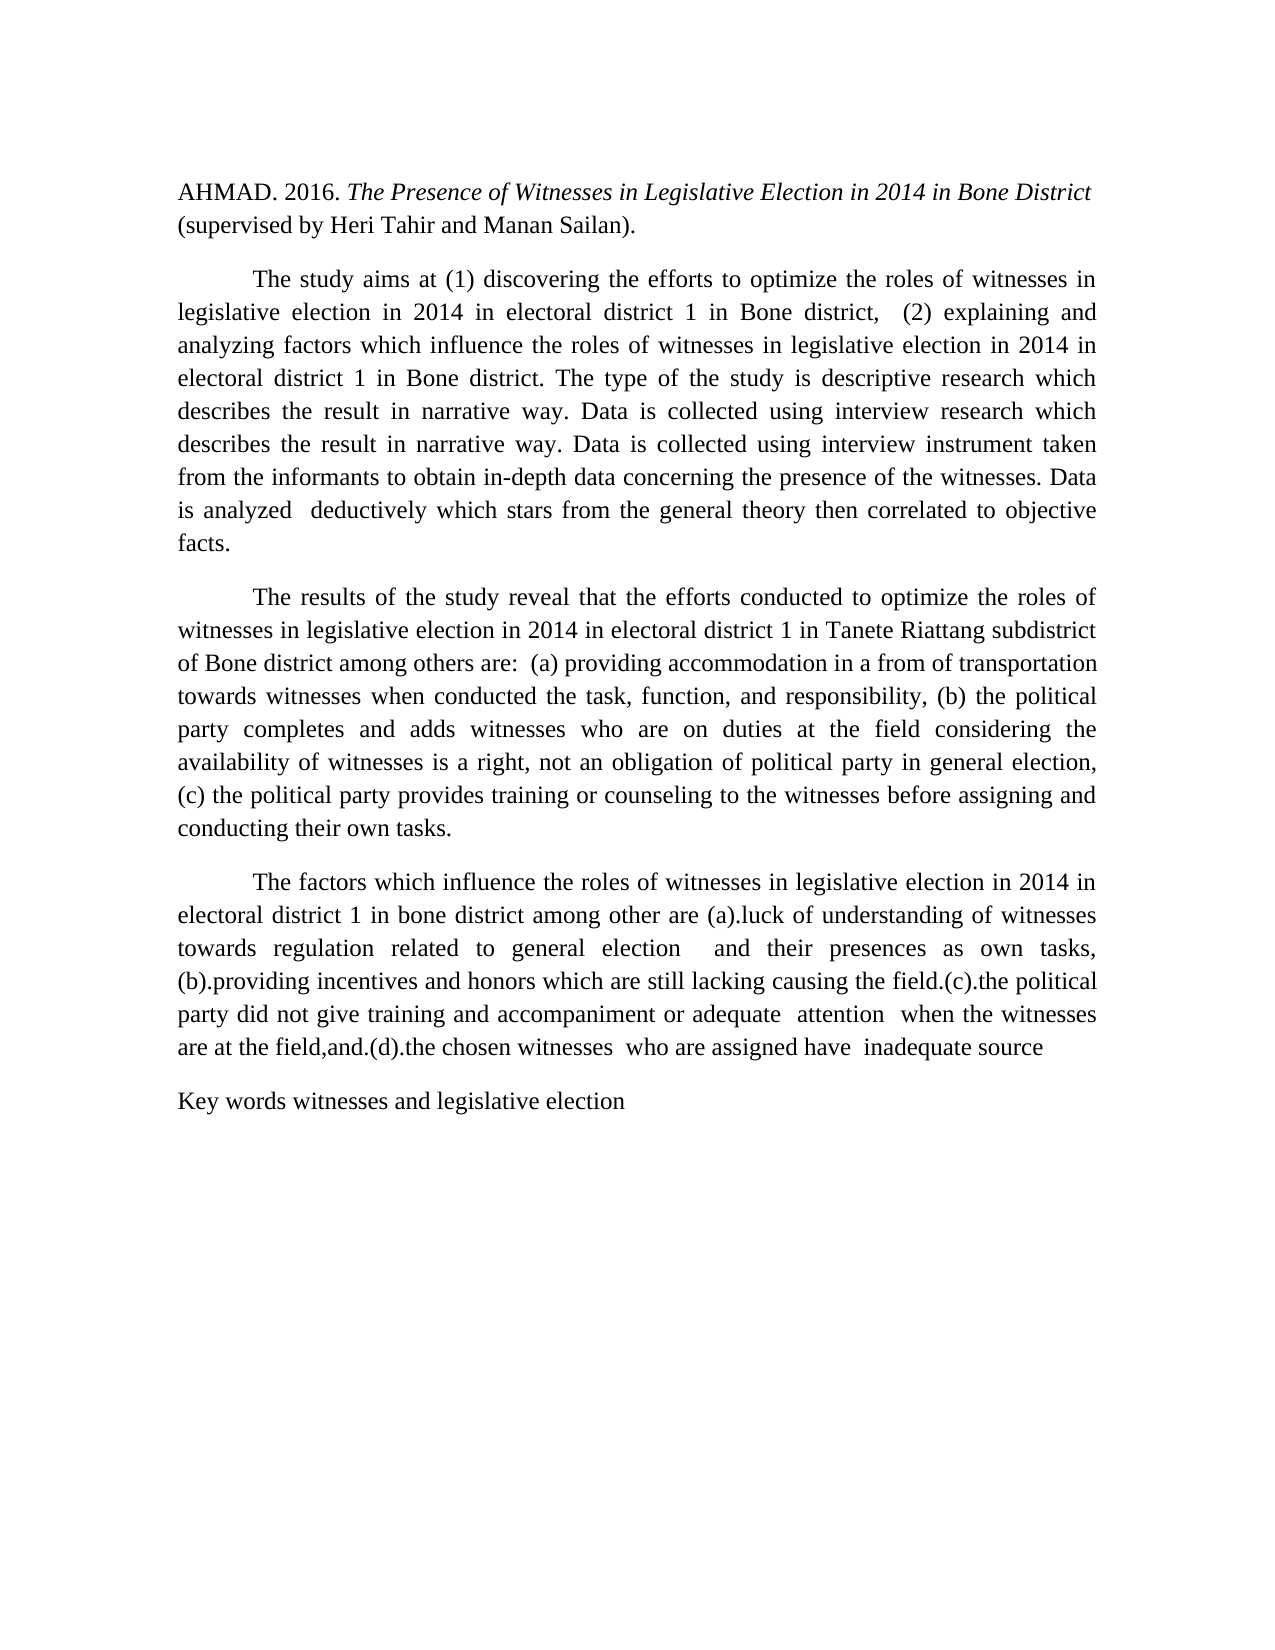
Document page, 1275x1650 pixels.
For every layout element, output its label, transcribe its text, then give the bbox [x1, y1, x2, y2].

text The results of the study reveal that the efforts conducted to optimize the roles of witnesses in legislative election in 2014 in electoral district 1 in Tanete Riattang subdistrict of Bone district among others are: (a) providing accommodation in a from of transportation towards witnesses when conducted the task, function, and responsibility, (b) the political party completes and adds witnesses who are on duties at the field considering the availability of witnesses is a right, not an obligation of political party in general election, (c) the political party provides training or counseling to the witnesses before assigning and conducting their own tasks. [177, 582, 1098, 842]
text The factors which influence the roles of witnesses in legislative election in 2014 in electoral district 1 in bone district among other are (a).luck of understanding of witnesses towards regulation related to general election and their presences as own tasks,(b).providing incentives and honors which are still lacking causing the field.(c).the political party did not give training and accompaniment or adequate attention when the witnesses are at the field,and.(d).the chosen witnesses who are assigned have inadequate source [177, 867, 1098, 1061]
text Key words witnesses and legislative election [177, 1086, 1098, 1115]
text AHMAD. 2016. The Presence of Witnesses in Legislative Election in 2014 in Bone District (supervised by Heri Tahir and Manan Sailan). [177, 177, 1098, 239]
text The study aims at (1) discovering the efforts to optimize the roles of witnesses in legislative election in 2014 in electoral district 1 in Bone district, (2) explaining and analyzing factors which influence the roles of witnesses in legislative election in 2014 in electoral district 1 in Bone district. The type of the study is descriptive research which describes the result in narrative way. Data is collected using interview research which describes the result in narrative way. Data is collected using interview instrument taken from the informants to obtain in-depth data concerning the presence of the witnesses. Data is analyzed deductively which stars from the general theory then correlated to objective facts. [177, 264, 1098, 557]
